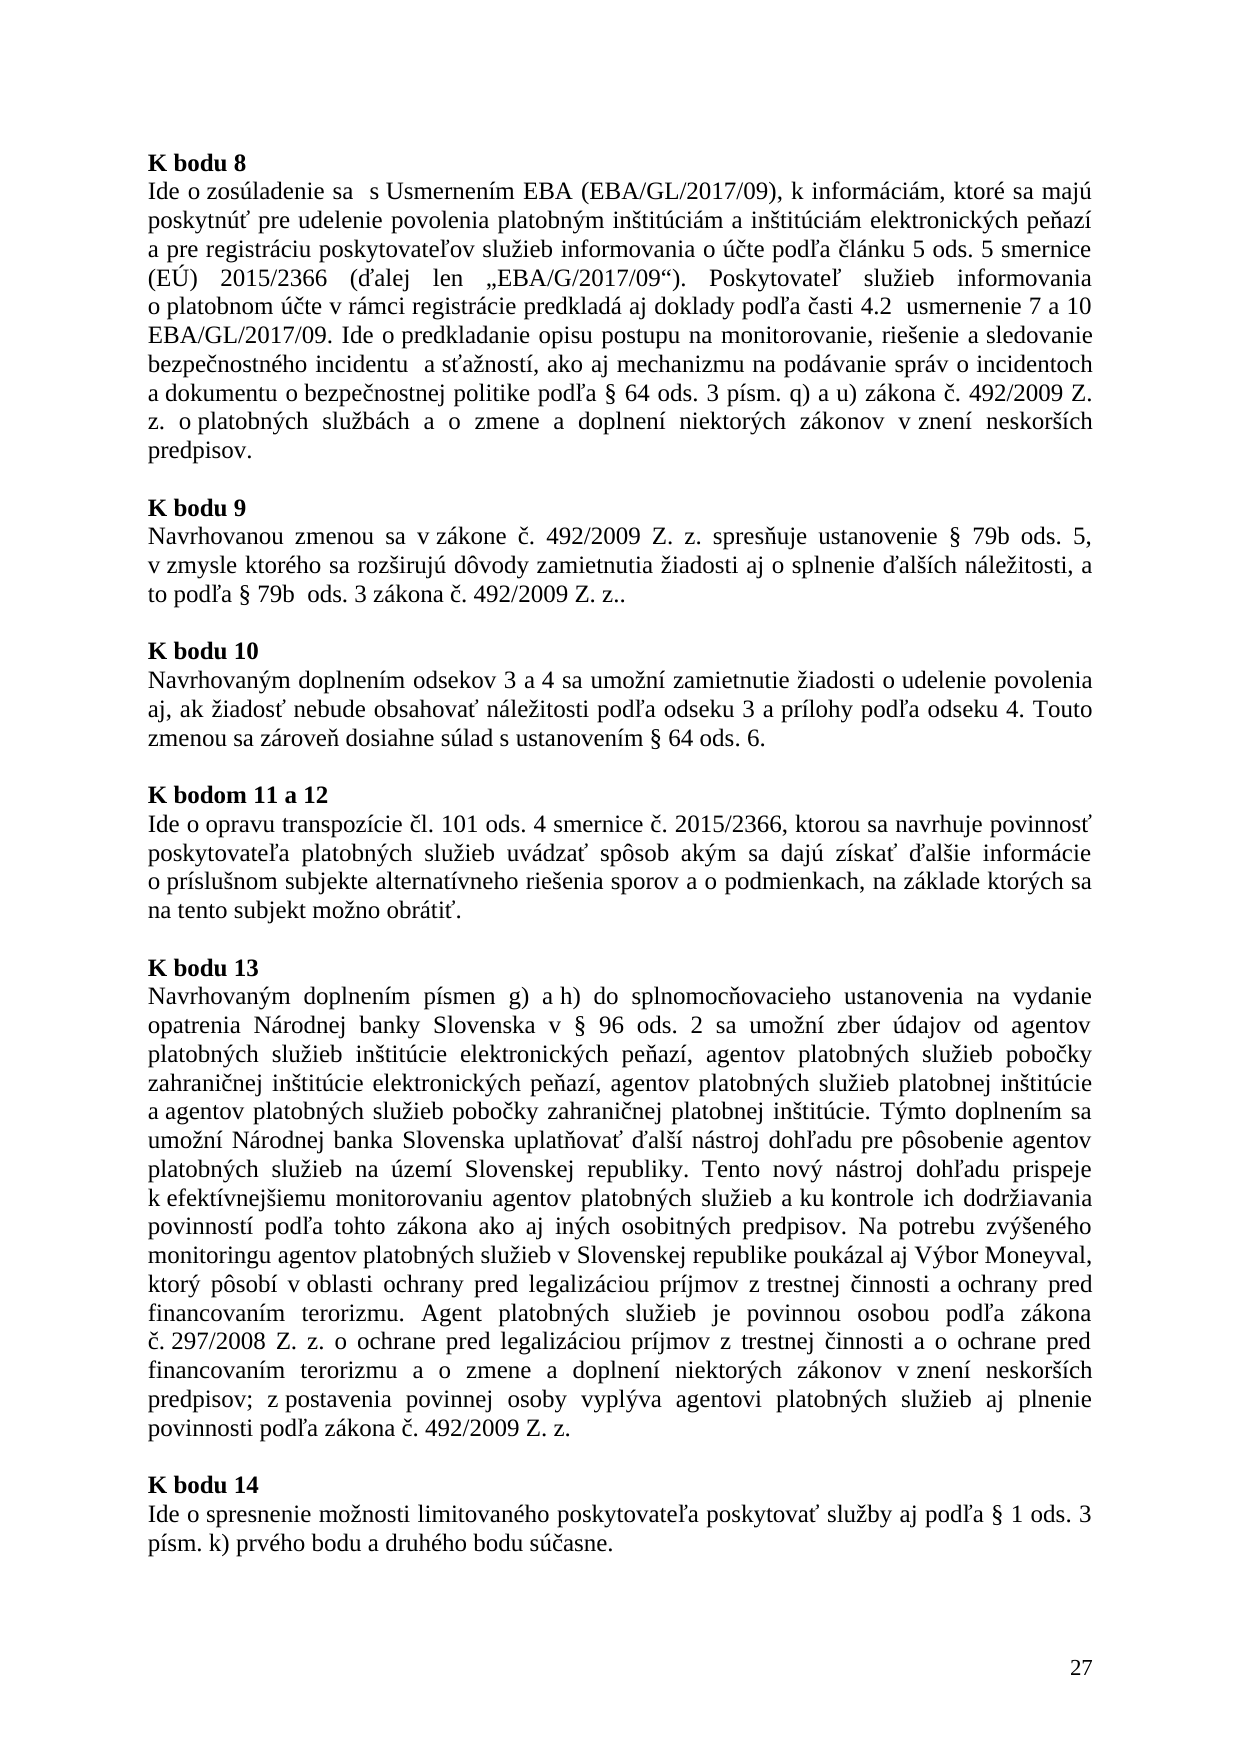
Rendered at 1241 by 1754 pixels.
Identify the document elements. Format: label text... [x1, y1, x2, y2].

text Ide o opravu transpozície čl. 101 ods. 4 smernice č. 2015/2366, ktorou sa navrhuje povinnosť poskytovateľa platobných služieb uvádzať spôsob akým sa dajú získať ďalšie informácie o príslušnom subjekte alternatívneho riešenia sporov a o podmienkach, na základe ktorých sa na tento subjekt možno obrátiť. [148, 809, 1093, 924]
text K bodu 13 [148, 953, 1093, 981]
text Ide o spresnenie možnosti limitovaného poskytovateľa poskytovať služby aj podľa § 1 ods. 3 písm. k) prvého bodu a druhého bodu súčasne. [148, 1499, 1093, 1556]
text K bodu 10 [148, 636, 1093, 665]
text Navrhovanou zmenou sa v zákone č. 492/2009 Z. z. spresňuje ustanovenie § 79b ods. 5, v zmysle ktorého sa rozširujú dôvody zamietnutia žiadosti aj o splnenie ďalších náležitosti, a to podľa § 79b ods. 3 zákona č. 492/2009 Z. z.. [148, 521, 1093, 608]
text Navrhovaným doplnením odsekov 3 a 4 sa umožní zamietnutie žiadosti o udelenie povolenia aj, ak žiadosť nebude obsahovať náležitosti podľa odseku 3 a prílohy podľa odseku 4. Touto zmenou sa zároveň dosiahne súlad s ustanovením § 64 ods. 6. [148, 665, 1093, 751]
text K bodu 8 [148, 148, 1093, 176]
text K bodom 11 a 12 [148, 780, 1093, 809]
text K bodu 9 [148, 493, 1093, 521]
text Navrhovaným doplnením písmen g) a h) do splnomocňovacieho ustanovenia na vydanie opatrenia Národnej banky Slovenska v § 96 ods. 2 sa umožní zber údajov od agentov platobných služieb inštitúcie elektronických peňazí, agentov platobných služieb pobočky zahraničnej inštitúcie elektronických peňazí, agentov platobných služieb platobnej inštitúcie a agentov platobných služieb pobočky zahraničnej platobnej inštitúcie. Týmto doplnením sa umožní Národnej banka Slovenska uplatňovať ďalší nástroj dohľadu pre pôsobenie agentov platobných služieb na území Slovenskej republiky. Tento nový nástroj dohľadu prispeje k efektívnejšiemu monitorovaniu agentov platobných služieb a ku kontrole ich dodržiavania povinností podľa tohto zákona ako aj iných osobitných predpisov. Na potrebu zvýšeného monitoringu agentov platobných služieb v Slovenskej republike poukázal aj Výbor Moneyval, ktorý pôsobí v oblasti ochrany pred legalizáciou príjmov z trestnej činnosti a ochrany pred financovaním terorizmu. Agent platobných služieb je povinnou osobou podľa zákona č. 297/2008 Z. z. o ochrane pred legalizáciou príjmov z trestnej činnosti a o ochrane pred financovaním terorizmu a o zmene a doplnení niektorých zákonov v znení neskorších predpisov; z postavenia povinnej osoby vyplýva agentovi platobných služieb aj plnenie povinnosti podľa zákona č. 492/2009 Z. z. [148, 981, 1093, 1441]
text Ide o zosúladenie sa s Usmernením EBA (EBA/GL/2017/09), k informáciám, ktoré sa majú poskytnúť pre udelenie povolenia platobným inštitúciám a inštitúciám elektronických peňazí a pre registráciu poskytovateľov služieb informovania o účte podľa článku 5 ods. 5 smernice (EÚ) 2015/2366 (ďalej len „EBA/G/2017/09“). Poskytovateľ služieb informovania o platobnom účte v rámci registrácie predkladá aj doklady podľa časti 4.2 usmernenie 7 a 10 EBA/GL/2017/09. Ide o predkladanie opisu postupu na monitorovanie, riešenie a sledovanie bezpečnostného incidentu a sťažností, ako aj mechanizmu na podávanie správ o incidentoch a dokumentu o bezpečnostnej politike podľa § 64 ods. 3 písm. q) a u) zákona č. 492/2009 Z. z. o platobných službách a o zmene a doplnení niektorých zákonov v znení neskorších predpisov. [148, 176, 1093, 464]
text K bodu 14 [148, 1470, 1093, 1499]
